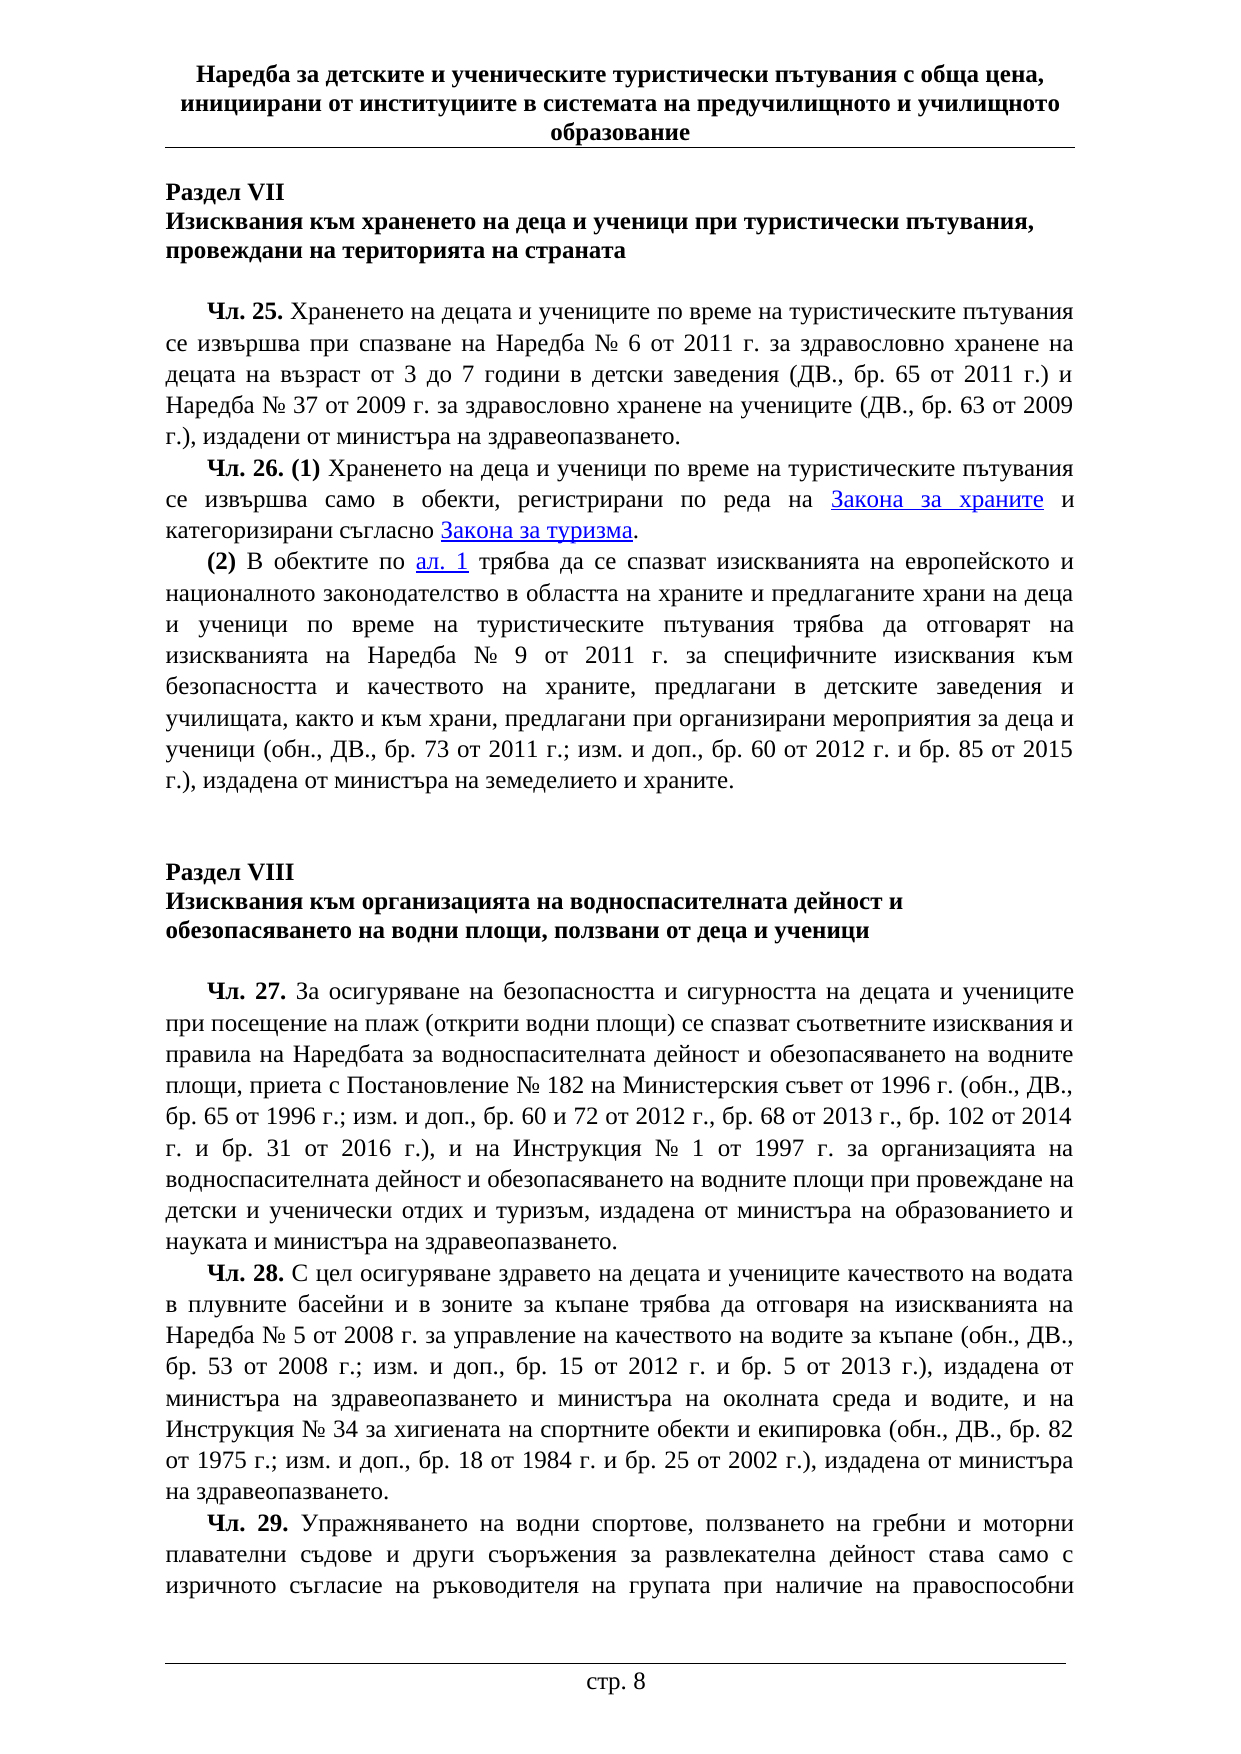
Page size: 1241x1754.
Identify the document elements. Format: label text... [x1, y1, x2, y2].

subtitle Изисквания към храненето на деца и ученици при туристически пътувания, провеждани на територията на страната [165, 206, 1075, 263]
text Чл. 27. За осигуряване на безопасността и сигурността на децата и учениците при посещение на плаж (открити водни площи) се спазват съответните изисквания и правила на Наредбата за водноспасителната дейност и обезопасяването на водните площи, приета с Постановление № 182 на Министерския съвет от 1996 г. (обн., ДВ., бр. 65 от 1996 г.; изм. и доп., бр. 60 и 72 от 2012 г., бр. 68 от 2013 г., бр. 102 от 2014 г. и бр. 31 от 2016 г.), и на Инструкция № 1 от 1997 г. за организацията на водноспасителната дейност и обезопасяването на водните площи при провеждане на детски и ученически отдих и туризъм, издадена от министъра на образованието и науката и министъра на здравеопазването. [165, 975, 1075, 1256]
text Чл. 28. С цел осигуряване здравето на децата и учениците качеството на водата в плувните басейни и в зоните за къпане трябва да отговаря на изискванията на Наредба № 5 от 2008 г. за управление на качеството на водите за къпане (обн., ДВ., бр. 53 от 2008 г.; изм. и доп., бр. 15 от 2012 г. и бр. 5 от 2013 г.), издадена от министъра на здравеопазването и министъра на околната среда и водите, и на Инструкция № 34 за хигиената на спортните обекти и екипировка (обн., ДВ., бр. 82 от 1975 г.; изм. и доп., бр. 18 от 1984 г. и бр. 25 от 2002 г.), издадена от министъра на здравеопазването. [165, 1256, 1075, 1506]
subtitle Раздел VIII [165, 857, 1075, 886]
subtitle Изисквания към организацията на водноспасителната дейност и обезопасяването на водни площи, ползвани от деца и ученици [165, 886, 1075, 943]
text Чл. 25. Храненето на децата и учениците по време на туристическите пътувания се извършва при спазване на Наредба № 6 от 2011 г. за здравословно хранене на децата на възраст от 3 до 7 години в детски заведения (ДВ., бр. 65 от 2011 г.) и Наредба № 37 от 2009 г. за здравословно хранене на учениците (ДВ., бр. 63 от 2009 г.), издадени от министъра на здравеопазването. [165, 295, 1075, 451]
subtitle Раздел VII [165, 177, 1075, 206]
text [165, 1506, 1075, 1600]
text (2) В обектите по ал. 1 трябва да се спазват изискванията на европейското и националното законодателство в областта на храните и предлаганите храни на деца и ученици по време на туристическите пътувания трябва да отговарят на изискванията на Наредба № 9 от 2011 г. за специфичните изисквания към безопасността и качеството на храните, предлагани в детските заведения и училищата, както и към храни, предлагани при организирани мероприятия за деца и ученици (обн., ДВ., бр. 73 от 2011 г.; изм. и доп., бр. 60 от 2012 г. и бр. 85 от 2015 г.), издадена от министъра на земеделието и храните. [165, 545, 1075, 795]
text Чл. 26. (1) Храненето на деца и ученици по време на туристическите пътувания се извършва само в обекти, регистрирани по реда на Закона за храните и категоризирани съгласно Закона за туризма. [165, 451, 1075, 545]
